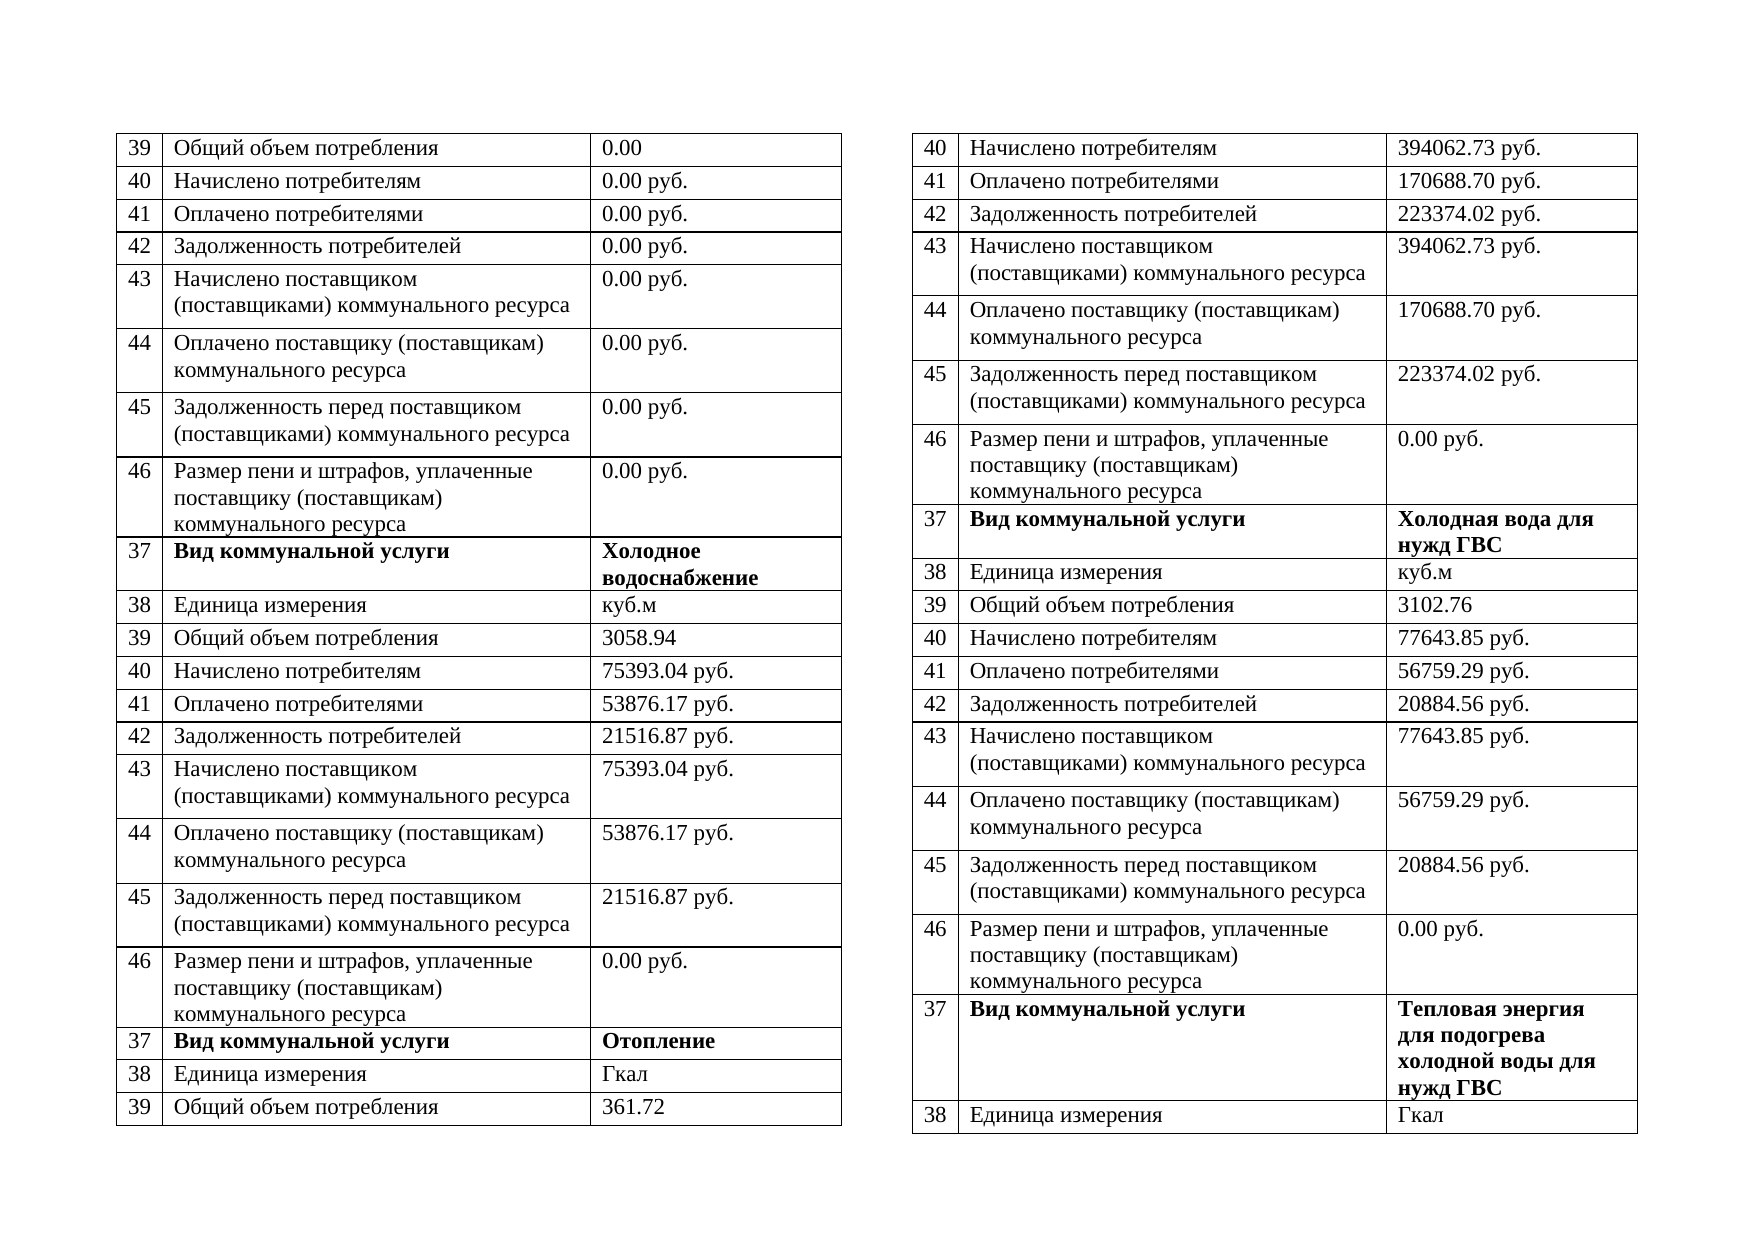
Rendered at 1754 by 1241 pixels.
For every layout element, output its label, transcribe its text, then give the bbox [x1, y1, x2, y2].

table_cell 42 [117, 723, 162, 754]
table_cell 42 [913, 690, 958, 721]
table_cell Тепловая энергия для подогрева холодной воды для нужд ГВС [1387, 995, 1637, 1100]
table_cell 223374.02 руб. [1387, 361, 1637, 423]
table_cell Оплачено потребителями [163, 690, 590, 721]
table_cell Гкал [1387, 1101, 1637, 1133]
table_cell Единица измерения [163, 591, 590, 623]
table_cell 45 [117, 884, 162, 946]
table_cell 37 [913, 995, 958, 1100]
table_cell Задолженность потребителей [959, 200, 1386, 231]
table_cell Холодное водоснабжение [591, 538, 841, 590]
table_cell 53876.17 руб. [591, 819, 841, 882]
table_cell 40 [913, 624, 958, 656]
table_cell 170688.70 руб. [1387, 296, 1637, 359]
table_cell Гкал [591, 1060, 841, 1092]
table_cell Задолженность перед поставщиком (поставщиками) коммунального ресурса [163, 884, 590, 946]
table_cell Единица измерения [163, 1060, 590, 1092]
table_cell Размер пени и штрафов, уплаченные поставщику (поставщикам) коммунального ресурса [163, 458, 590, 536]
table_cell 42 [117, 233, 162, 264]
table_cell 0.00 руб. [591, 393, 841, 456]
table_cell куб.м [591, 591, 841, 623]
table_cell 40 [913, 134, 958, 166]
table_cell Начислено поставщиком (поставщиками) коммунального ресурса [959, 723, 1386, 786]
table_cell 46 [117, 458, 162, 536]
table_cell 37 [117, 1028, 162, 1059]
table_cell Оплачено потребителями [959, 167, 1386, 198]
table_cell 40 [117, 657, 162, 689]
table_cell Задолженность потребителей [959, 690, 1386, 721]
table_cell куб.м [1387, 559, 1637, 590]
table_cell 0.00 руб. [591, 458, 841, 536]
table_cell Размер пени и штрафов, уплаченные поставщику (поставщикам) коммунального ресурса [959, 915, 1386, 994]
table_cell Оплачено поставщику (поставщикам) коммунального ресурса [163, 329, 590, 392]
table_cell 53876.17 руб. [591, 690, 841, 721]
table_cell 0.00 руб. [591, 329, 841, 392]
table_cell Начислено поставщиком (поставщиками) коммунального ресурса [163, 265, 590, 328]
table_cell 361.72 [591, 1093, 841, 1125]
table_cell 77643.85 руб. [1387, 723, 1637, 786]
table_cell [163, 1093, 590, 1125]
table_cell Начислено потребителям [959, 624, 1386, 656]
table_cell 170688.70 руб. [1387, 167, 1637, 198]
table_cell Оплачено потребителями [163, 200, 590, 231]
table_cell 0.00 [591, 134, 841, 166]
table_cell Холодная вода для нужд ГВС [1387, 505, 1637, 557]
table_cell 43 [913, 233, 958, 295]
table_cell 39 [117, 624, 162, 656]
table_cell 41 [913, 657, 958, 689]
table_cell Единица измерения [959, 1101, 1386, 1133]
table_cell 41 [913, 167, 958, 198]
table_cell 46 [913, 915, 958, 994]
table_cell Задолженность перед поставщиком (поставщиками) коммунального ресурса [959, 851, 1386, 914]
table_cell 45 [913, 361, 958, 423]
table_cell Начислено поставщиком (поставщиками) коммунального ресурса [959, 233, 1386, 295]
table_cell 44 [913, 787, 958, 849]
table_cell Задолженность потребителей [163, 723, 590, 754]
table_cell Оплачено поставщику (поставщикам) коммунального ресурса [959, 787, 1386, 849]
table_cell 43 [913, 723, 958, 786]
table_cell 20884.56 руб. [1387, 690, 1637, 721]
table_cell Оплачено поставщику (поставщикам) коммунального ресурса [163, 819, 590, 882]
table_cell Задолженность перед поставщиком (поставщиками) коммунального ресурса [163, 393, 590, 456]
table_cell Общий объем потребления [959, 591, 1386, 623]
table_cell 38 [117, 1060, 162, 1092]
table_cell 38 [913, 1101, 958, 1133]
table_cell 41 [117, 200, 162, 231]
table_cell 39 [913, 591, 958, 623]
table_cell 223374.02 руб. [1387, 200, 1637, 231]
table_cell 0.00 руб. [591, 200, 841, 231]
table_cell 45 [117, 393, 162, 456]
table_cell Начислено потребителям [163, 657, 590, 689]
table_cell 0.00 руб. [591, 265, 841, 328]
table_cell 0.00 руб. [591, 948, 841, 1027]
table_cell 38 [117, 591, 162, 623]
table_cell 0.00 руб. [1387, 425, 1637, 504]
table_cell Вид коммунальной услуги [959, 995, 1386, 1100]
table_cell 75393.04 руб. [591, 755, 841, 818]
table_cell 38 [913, 559, 958, 590]
table_cell 3058.94 [591, 624, 841, 656]
table_cell Единица измерения [959, 559, 1386, 590]
table_cell 21516.87 руб. [591, 723, 841, 754]
table_cell 39 [117, 1093, 162, 1125]
table_cell 44 [913, 296, 958, 359]
table_cell 394062.73 руб. [1387, 134, 1637, 166]
table_cell Отопление [591, 1028, 841, 1059]
table_cell Размер пени и штрафов, уплаченные поставщику (поставщикам) коммунального ресурса [163, 948, 590, 1027]
table_cell 77643.85 руб. [1387, 624, 1637, 656]
table_cell Вид коммунальной услуги [163, 538, 590, 590]
table_cell 46 [913, 425, 958, 504]
table_cell Общий объем потребления [163, 134, 590, 166]
table_cell 0.00 руб. [1387, 915, 1637, 994]
table_cell 44 [117, 329, 162, 392]
table_cell 0.00 руб. [591, 167, 841, 198]
table_cell Общий объем потребления [163, 624, 590, 656]
table_cell 20884.56 руб. [1387, 851, 1637, 914]
table_cell Начислено поставщиком (поставщиками) коммунального ресурса [163, 755, 590, 818]
table_cell Задолженность потребителей [163, 233, 590, 264]
table_cell 56759.29 руб. [1387, 657, 1637, 689]
table_cell Оплачено потребителями [959, 657, 1386, 689]
table_cell 40 [117, 167, 162, 198]
table_cell Вид коммунальной услуги [959, 505, 1386, 557]
table_cell Начислено потребителям [163, 167, 590, 198]
table_cell 3102.76 [1387, 591, 1637, 623]
table_cell Задолженность перед поставщиком (поставщиками) коммунального ресурса [959, 361, 1386, 423]
table_cell 43 [117, 265, 162, 328]
table_cell Начислено потребителям [959, 134, 1386, 166]
table_cell 42 [913, 200, 958, 231]
table_cell 39 [117, 134, 162, 166]
table_cell Оплачено поставщику (поставщикам) коммунального ресурса [959, 296, 1386, 359]
table_cell 394062.73 руб. [1387, 233, 1637, 295]
table_cell 43 [117, 755, 162, 818]
table_cell 37 [913, 505, 958, 557]
table_cell Размер пени и штрафов, уплаченные поставщику (поставщикам) коммунального ресурса [959, 425, 1386, 504]
table_cell 41 [117, 690, 162, 721]
table_cell 44 [117, 819, 162, 882]
table_cell 0.00 руб. [591, 233, 841, 264]
table_cell 45 [913, 851, 958, 914]
table_cell 37 [117, 538, 162, 590]
table_cell 56759.29 руб. [1387, 787, 1637, 849]
table_cell Вид коммунальной услуги [163, 1028, 590, 1059]
table_cell 46 [117, 948, 162, 1027]
table_cell 21516.87 руб. [591, 884, 841, 946]
table_cell 75393.04 руб. [591, 657, 841, 689]
